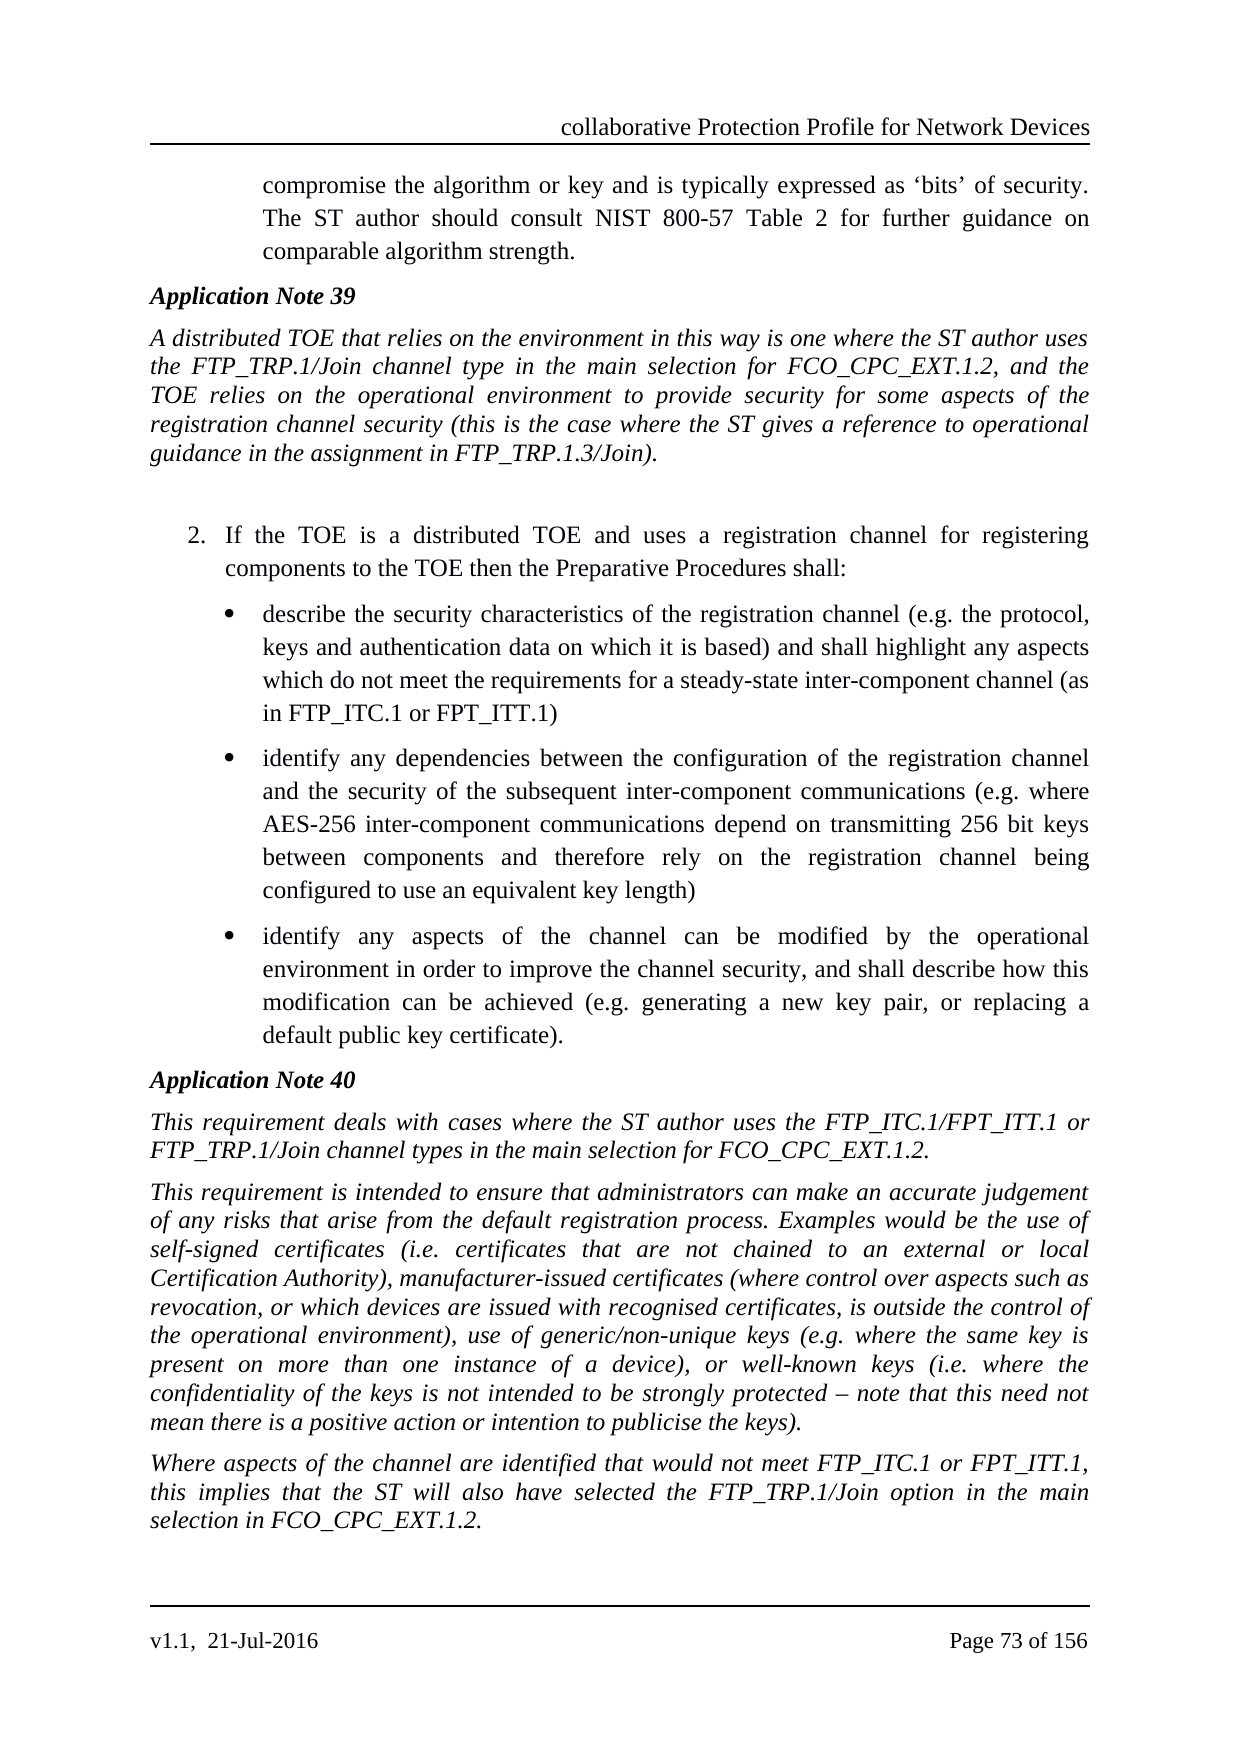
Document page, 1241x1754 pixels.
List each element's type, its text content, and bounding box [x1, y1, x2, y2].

text This requirement is intended to ensure that administrators can make an accurate judgement of any risks that arise from the default registration process. Examples would be the use of self-signed certificates (i.e. certificates that are not chained to an external or local Certification Authority), manufacturer-issued certificates (where control over aspects such as revocation, or which devices are issued with recognised certificates, is outside the control of the operational environment), use of generic/non-unique keys (e.g. where the same key is present on more than one instance of a device), or well-known keys (i.e. where the confidentiality of the keys is not intended to be strongly protected – note that this need not mean there is a positive action or intention to publicise the keys). [150, 1177, 1090, 1436]
text This requirement deals with cases where the ST author uses the FTP_ITC.1/FPT_ITT.1 or FTP_TRP.1/Join channel types in the main selection for FCO_CPC_EXT.1.2. [150, 1107, 1090, 1164]
list identify any aspects of the channel can be modified by the operational environment in order to improve the channel security, and shall describe how this modification can be achieved (e.g. generating a new key pair, or replacing a default public key certificate). [225, 921, 1090, 1049]
text Where aspects of the channel are identified that would not meet FTP_ITC.1 or FPT_ITT.1, this implies that the ST will also have selected the FTP_TRP.1/Join option in the main selection in FCO_CPC_EXT.1.2. [150, 1448, 1090, 1534]
list identify any dependencies between the configuration of the registration channel and the security of the subsequent inter-component communications (e.g. where AES-256 inter-component communications depend on transmitting 256 bit keys between components and therefore rely on the registration channel being configured to use an equivalent key length) [225, 743, 1090, 904]
list If the TOE is a distributed TOE and uses a registration channel for registering components to the TOE then the Preparative Procedures shall: [187, 520, 1090, 582]
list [225, 170, 1090, 265]
list describe the security characteristics of the registration channel (e.g. the protocol, keys and authentication data on which it is based) and shall highlight any aspects which do not meet the requirements for a steady-state inter-component channel (as in FTP_ITC.1 or FPT_ITT.1) [225, 599, 1090, 727]
text A distributed TOE that relies on the environment in this way is one where the ST author uses the FTP_TRP.1/Join channel type in the main selection for FCO_CPC_EXT.1.2, and the TOE relies on the operational environment to provide security for some aspects of the registration channel security (this is the case where the ST gives a reference to operational guidance in the assignment in FTP_TRP.1.3/Join). [150, 323, 1090, 466]
